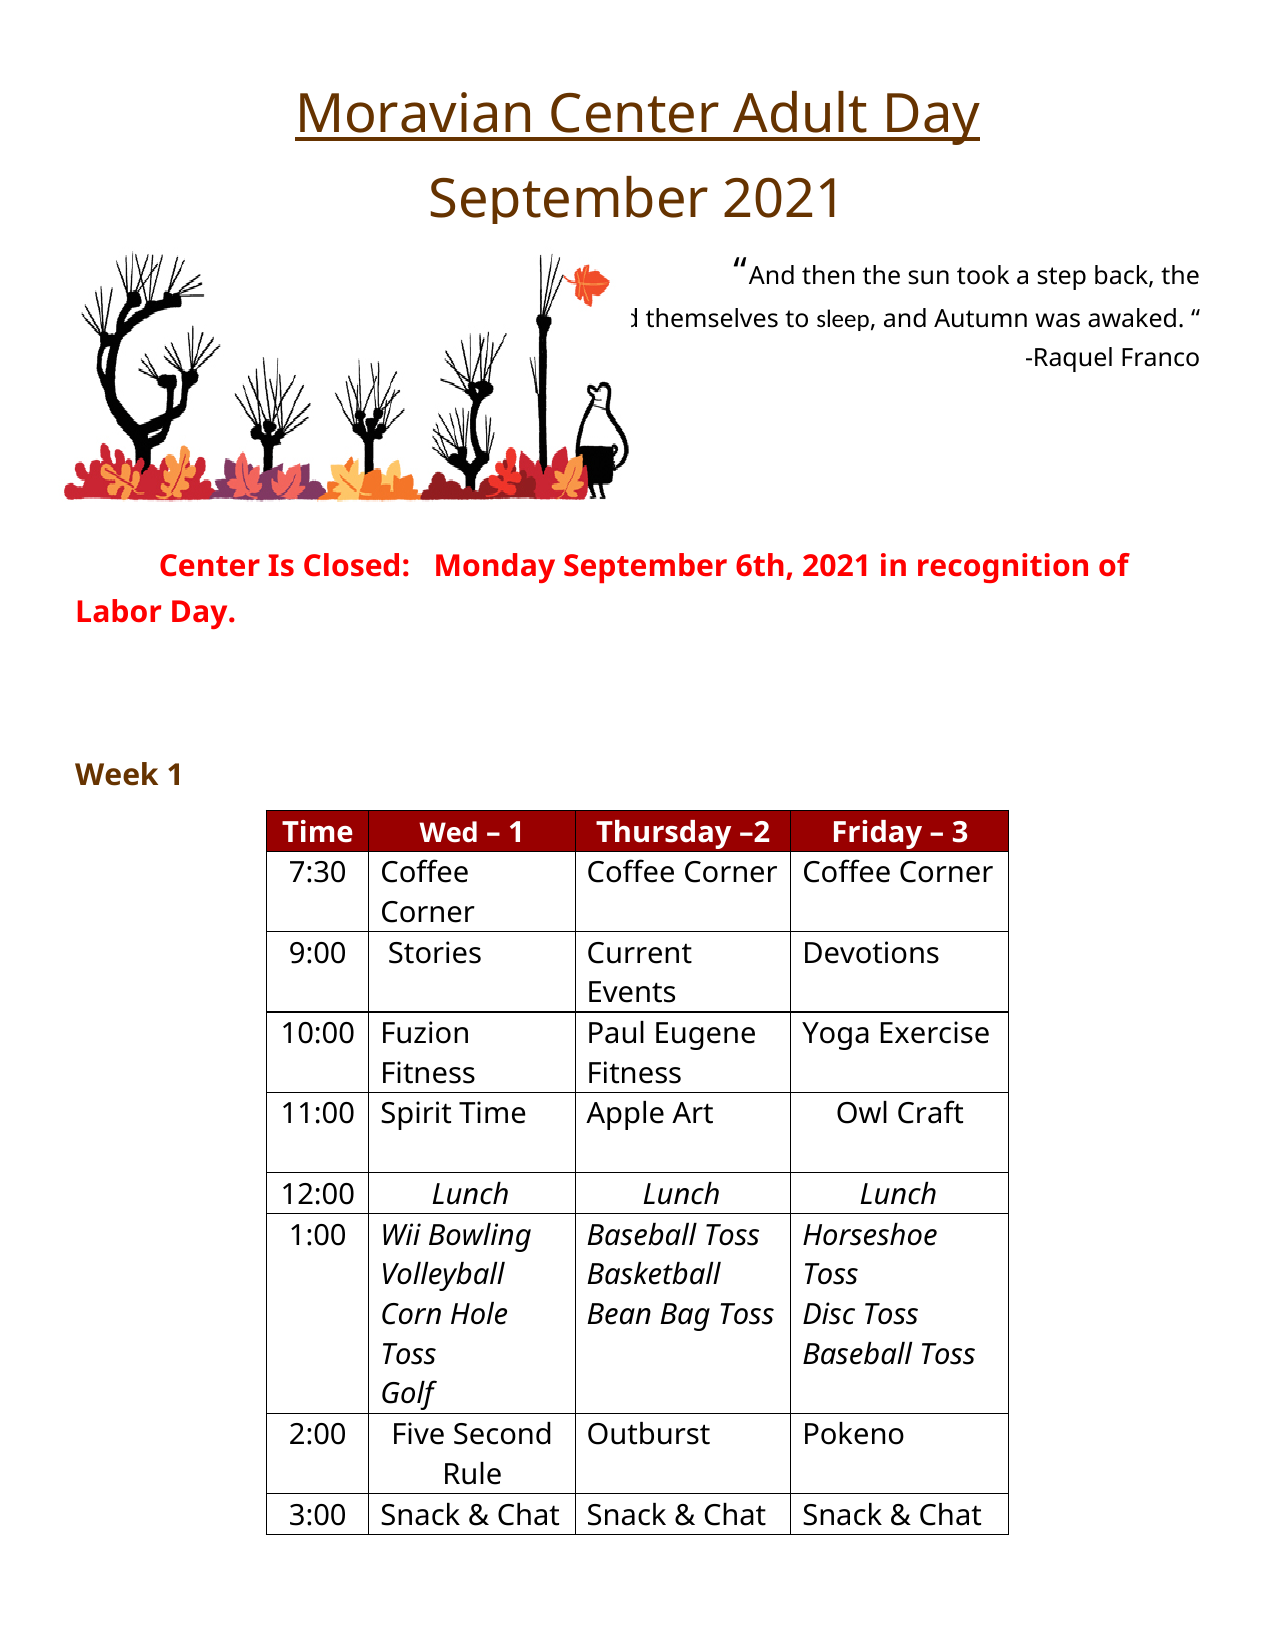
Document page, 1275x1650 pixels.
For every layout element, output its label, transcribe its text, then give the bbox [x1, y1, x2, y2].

table_cell Snack & Chat [369, 1494, 575, 1533]
subtitle Week 1 [75, 700, 1200, 794]
table_cell 2:00 [267, 1414, 368, 1493]
table_cell Outburst [576, 1414, 790, 1493]
table_cell 3:00 [267, 1494, 368, 1533]
table_cell Spirit Time [369, 1093, 575, 1172]
table_cell Lunch [791, 1173, 1008, 1213]
table_cell 12:00 [267, 1173, 368, 1213]
table_header Time [267, 811, 368, 851]
table_cell Fuzion Fitness [369, 1013, 575, 1092]
table_cell Five Second Rule [369, 1414, 575, 1493]
table_cell Snack & Chat [576, 1494, 790, 1533]
table_cell 11:00 [267, 1093, 368, 1172]
text -Raquel Franco [632, 340, 1200, 374]
table_cell Stories [369, 932, 575, 1011]
table_cell Apple Art [576, 1093, 790, 1172]
table_cell Current Events [576, 932, 790, 1011]
table_header Wed – 1 [369, 811, 575, 851]
table_cell Lunch [369, 1173, 575, 1213]
table_header Thursday –2 [576, 811, 790, 851]
text September 2021 [75, 160, 1200, 233]
table_header Friday – 3 [791, 811, 1008, 851]
table_cell 1:00 [267, 1214, 368, 1412]
table_cell 7:30 [267, 852, 368, 931]
table_cell Owl Craft [791, 1093, 1008, 1172]
table_cell Wii Bowling Volleyball Corn Hole Toss Golf [369, 1214, 575, 1412]
table_cell Lunch [576, 1173, 790, 1213]
table_cell Coffee Corner [791, 852, 1008, 931]
table_cell Snack & Chat [791, 1494, 1008, 1533]
table_cell Horseshoe Toss Disc Toss Baseball Toss [791, 1214, 1008, 1412]
table_cell Coffee Corner [576, 852, 790, 931]
table_cell 9:00 [267, 932, 368, 1011]
picture [20, 224, 632, 502]
table_cell Baseball Toss Basketball Bean Bag Toss [576, 1214, 790, 1412]
subtitle Center Is Closed: Monday September 6th, 2021 in recognition of Labor Day. [75, 538, 1200, 632]
table_cell Yoga Exercise [791, 1013, 1008, 1092]
text “And then the sun took a step back, the leaves lulled themselves to sleep, and Autumn was awaked. “ [632, 244, 1200, 335]
table_cell Coffee Corner [369, 852, 575, 931]
table_cell 10:00 [267, 1013, 368, 1092]
table_cell Paul Eugene Fitness [576, 1013, 790, 1092]
table_cell Devotions [791, 932, 1008, 1011]
text Moravian Center Adult Day [75, 75, 1200, 149]
table_cell Pokeno [791, 1414, 1008, 1493]
